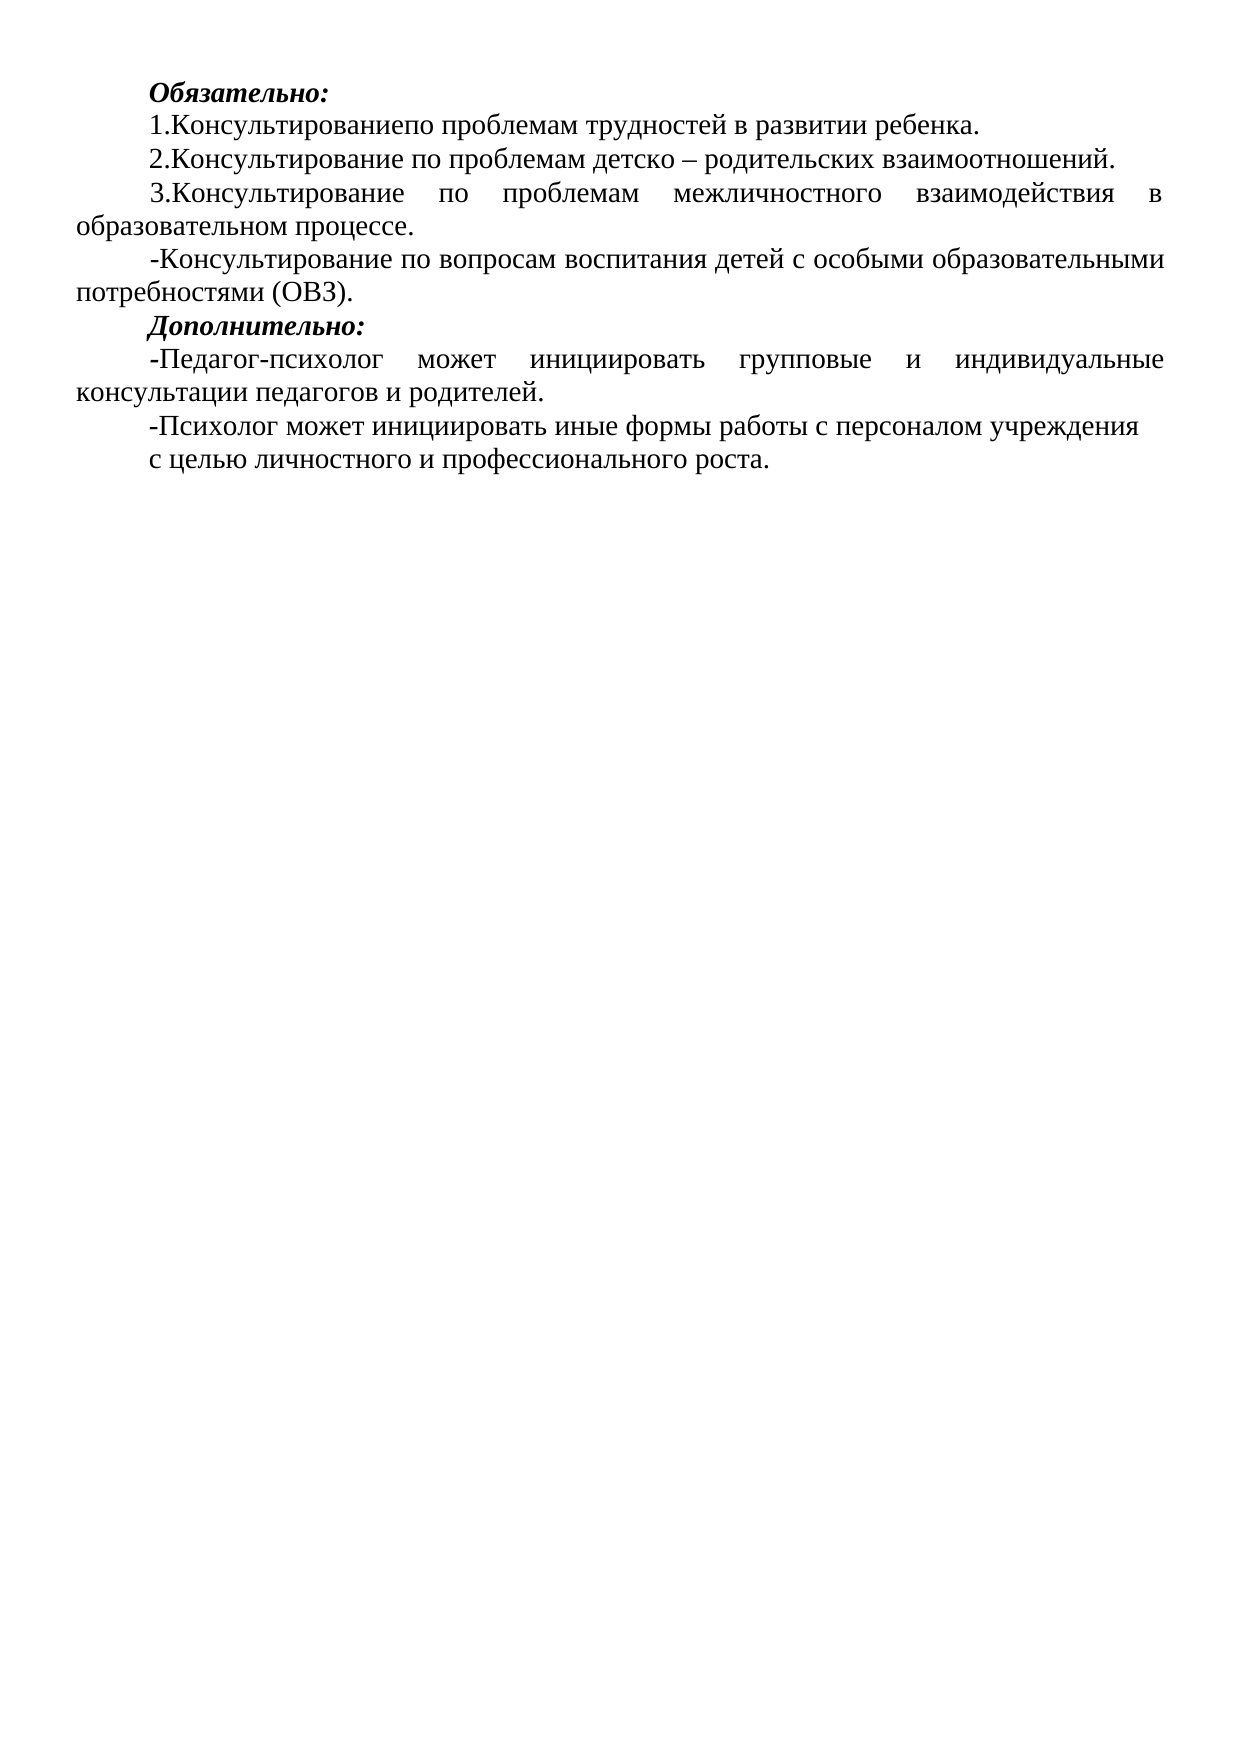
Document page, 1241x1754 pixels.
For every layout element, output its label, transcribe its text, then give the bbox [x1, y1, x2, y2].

text Дополнительно: [149, 308, 1165, 342]
text -Педагог-психолог может инициировать групповые и индивидуальные консультации педагогов и родителей. [76, 343, 1165, 408]
text 3.Консультирование по проблемам межличностного взаимодействия в образовательном процессе. [76, 176, 1163, 241]
text 2.Консультирование по проблемам детско – родительских взаимоотношений. [149, 141, 1165, 175]
text -Психолог может инициировать иные формы работы с персоналом учреждения с целью личностного и профессионального роста. [149, 409, 1144, 474]
text -Консультирование по вопросам воспитания детей с особыми образовательными потребностями (ОВЗ). [76, 243, 1165, 308]
text 1.Консультированиепо проблемам трудностей в развитии ребенка. [149, 108, 1165, 141]
text Обязательно: [149, 75, 1165, 108]
